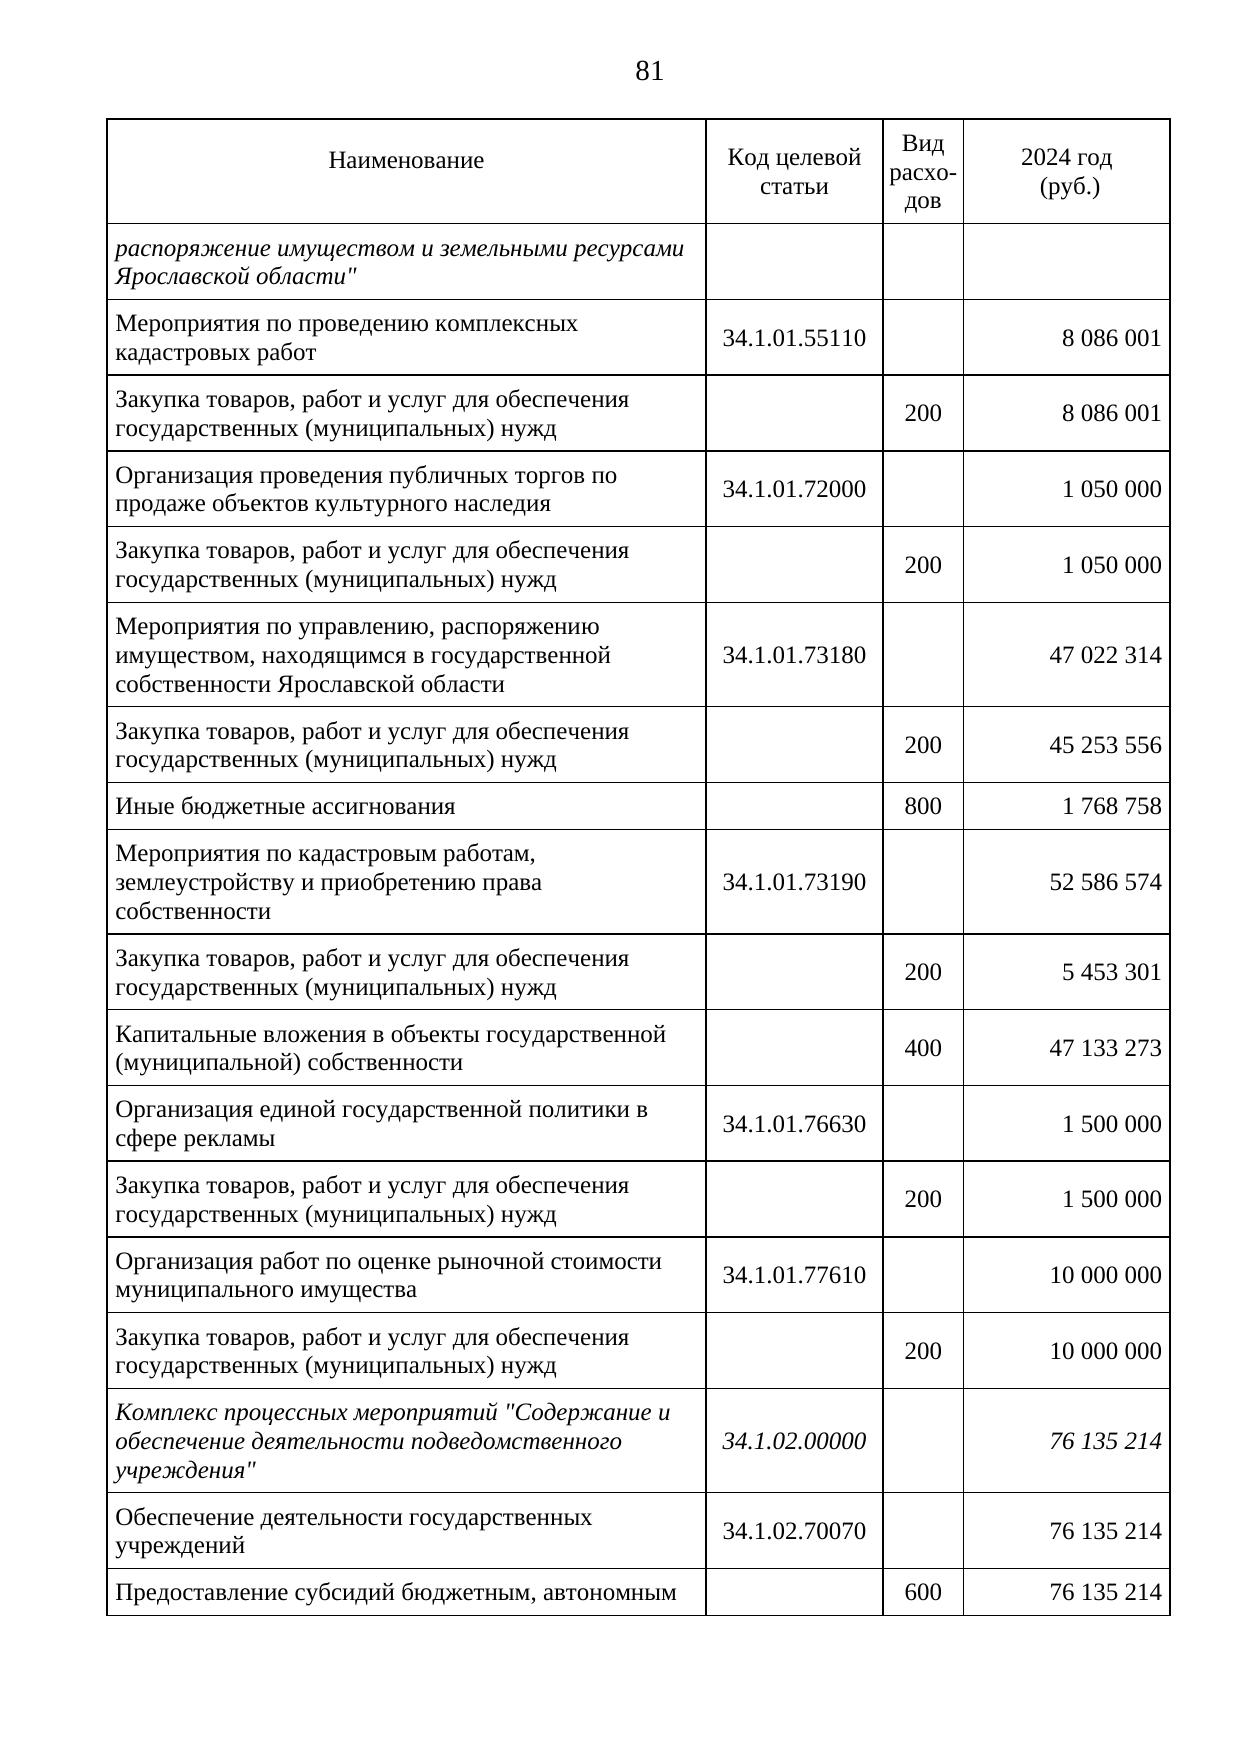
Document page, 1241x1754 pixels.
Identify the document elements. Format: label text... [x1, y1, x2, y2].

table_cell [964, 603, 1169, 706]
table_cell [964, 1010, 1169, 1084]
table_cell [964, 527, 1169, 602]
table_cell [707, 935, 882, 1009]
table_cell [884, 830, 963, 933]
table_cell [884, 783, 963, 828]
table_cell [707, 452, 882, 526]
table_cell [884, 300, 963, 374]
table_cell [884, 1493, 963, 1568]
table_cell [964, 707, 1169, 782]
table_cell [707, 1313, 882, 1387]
table_header [884, 120, 963, 223]
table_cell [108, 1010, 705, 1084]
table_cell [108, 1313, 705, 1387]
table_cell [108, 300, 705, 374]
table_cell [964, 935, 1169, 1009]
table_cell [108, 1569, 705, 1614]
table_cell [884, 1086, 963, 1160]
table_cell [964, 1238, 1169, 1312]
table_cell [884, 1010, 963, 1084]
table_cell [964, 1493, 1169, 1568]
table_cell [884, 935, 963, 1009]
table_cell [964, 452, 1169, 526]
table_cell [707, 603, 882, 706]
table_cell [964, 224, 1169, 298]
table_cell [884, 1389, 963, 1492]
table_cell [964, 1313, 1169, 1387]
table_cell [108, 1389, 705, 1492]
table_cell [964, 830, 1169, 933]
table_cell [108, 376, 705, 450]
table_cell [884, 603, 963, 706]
table_header [964, 120, 1169, 223]
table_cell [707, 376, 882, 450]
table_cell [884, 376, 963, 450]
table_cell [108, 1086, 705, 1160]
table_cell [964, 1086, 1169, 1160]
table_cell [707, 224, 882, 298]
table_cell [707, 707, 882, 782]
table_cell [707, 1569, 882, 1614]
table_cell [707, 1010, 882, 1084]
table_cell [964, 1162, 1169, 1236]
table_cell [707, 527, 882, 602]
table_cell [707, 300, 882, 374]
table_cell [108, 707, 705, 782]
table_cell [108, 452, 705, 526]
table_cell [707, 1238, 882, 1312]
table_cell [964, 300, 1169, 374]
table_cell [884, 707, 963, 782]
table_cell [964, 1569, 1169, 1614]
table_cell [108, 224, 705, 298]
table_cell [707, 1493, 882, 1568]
table_header [707, 120, 882, 223]
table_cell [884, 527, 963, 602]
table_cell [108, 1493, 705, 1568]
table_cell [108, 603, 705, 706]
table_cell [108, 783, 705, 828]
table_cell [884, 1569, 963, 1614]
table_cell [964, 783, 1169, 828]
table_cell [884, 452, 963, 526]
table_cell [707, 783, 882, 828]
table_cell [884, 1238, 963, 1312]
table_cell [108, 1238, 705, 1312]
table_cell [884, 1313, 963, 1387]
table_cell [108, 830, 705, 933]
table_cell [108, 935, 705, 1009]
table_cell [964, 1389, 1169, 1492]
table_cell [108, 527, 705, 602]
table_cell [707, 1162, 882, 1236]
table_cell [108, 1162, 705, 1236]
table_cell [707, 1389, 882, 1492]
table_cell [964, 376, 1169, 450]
table_header Наименование [108, 120, 705, 223]
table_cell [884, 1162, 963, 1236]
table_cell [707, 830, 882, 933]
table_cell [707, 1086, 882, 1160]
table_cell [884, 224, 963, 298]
